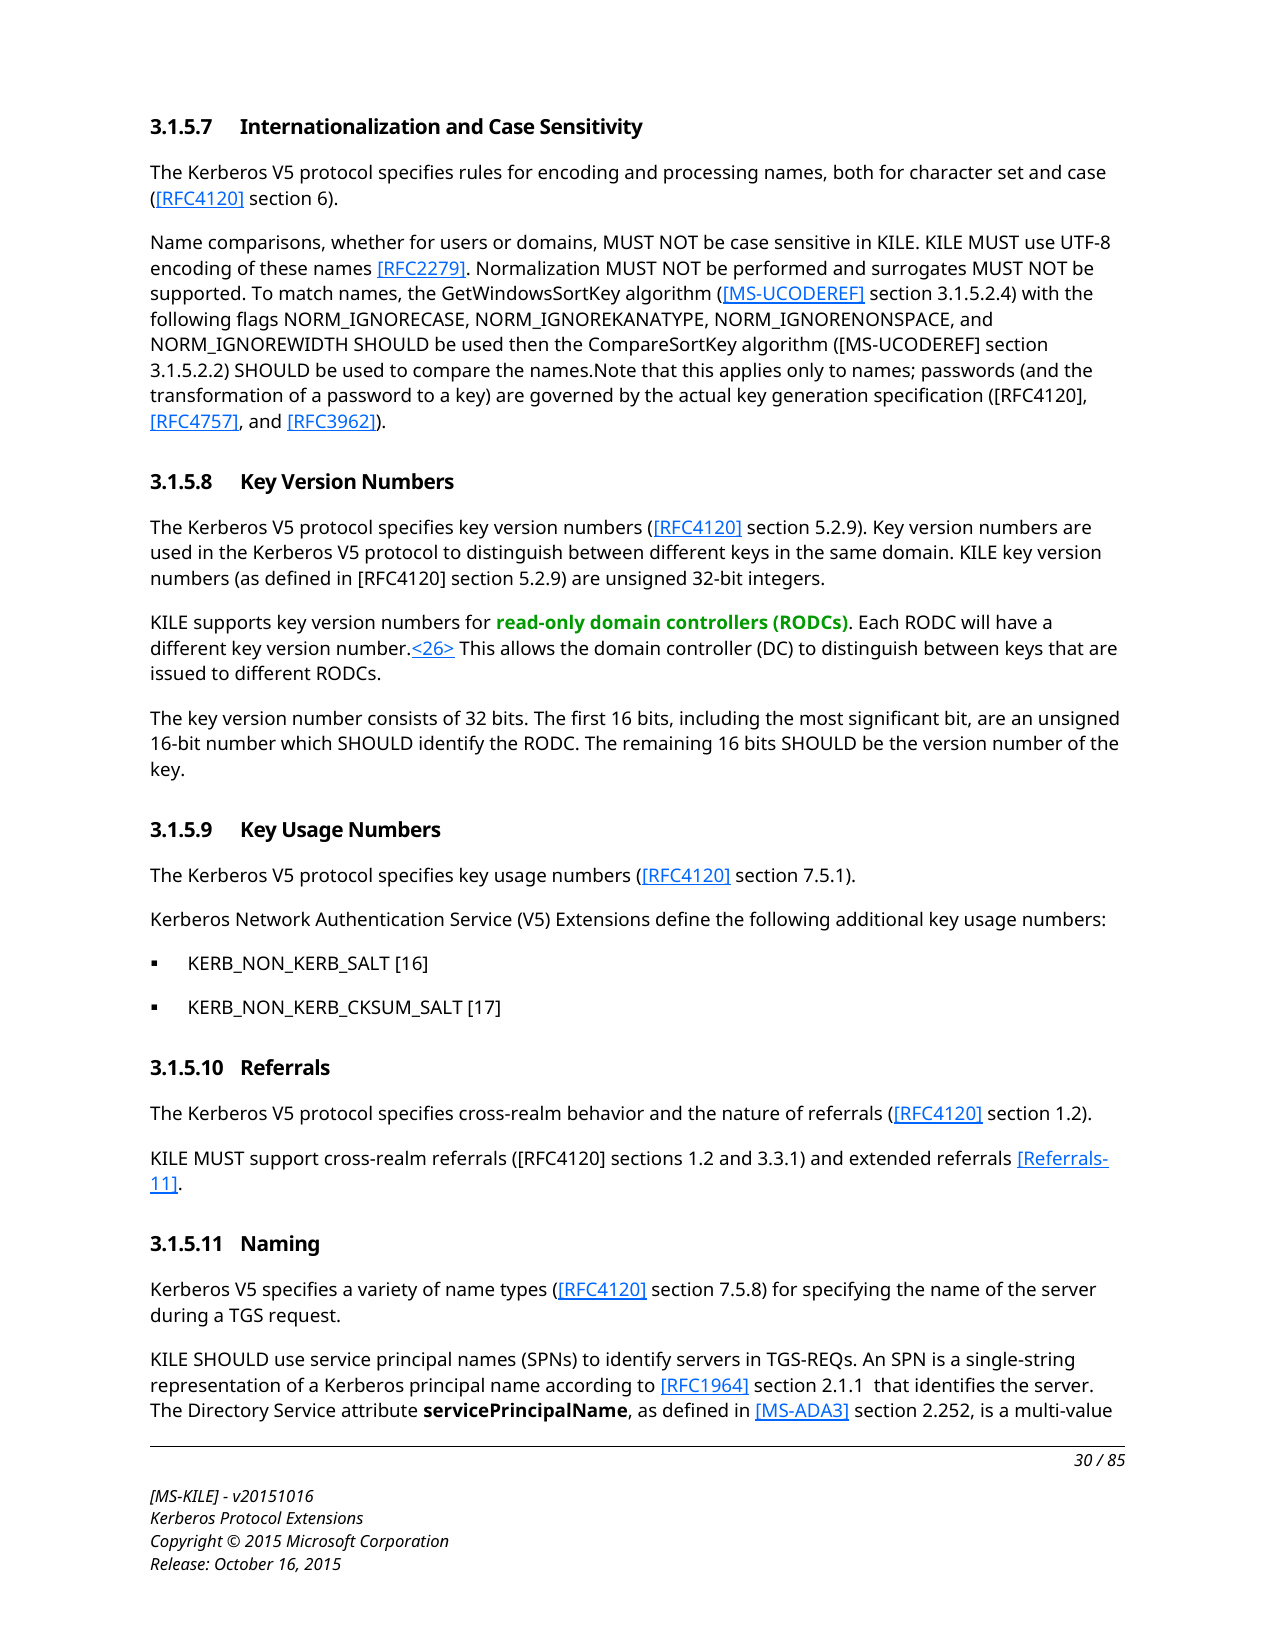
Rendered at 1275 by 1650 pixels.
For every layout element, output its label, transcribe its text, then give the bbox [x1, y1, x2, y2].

list KERB_NON_KERB_CKSUM_SALT [17] [150, 995, 1125, 1020]
list KERB_NON_KERB_SALT [16] [150, 950, 1125, 976]
text KILE MUST support cross-realm referrals ([RFC4120] sections 1.2 and 3.3.1) and extended referrals [Referrals-11]. [150, 1145, 1125, 1196]
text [150, 1346, 1125, 1423]
text Name comparisons, whether for users or domains, MUST NOT be case sensitive in KILE. KILE MUST use UTF-8 encoding of these names [RFC2279]. Normalization MUST NOT be performed and surrogates MUST NOT be supported. To match names, the GetWindowsSortKey algorithm ([MS-UCODEREF] section 3.1.5.2.4) with the following flags NORM_IGNORECASE, NORM_IGNOREKANATYPE, NORM_IGNORENONSPACE, and NORM_IGNOREWIDTH SHOULD be used then the CompareSortKey algorithm ([MS-UCODEREF] section 3.1.5.2.2) SHOULD be used to compare the names.Note that this applies only to names; passwords (and the transformation of a password to a key) are governed by the actual key generation specification ([RFC4120], [RFC4757], and [RFC3962]). [150, 229, 1125, 434]
subtitle Key Version Numbers [150, 467, 1125, 495]
text Kerberos V5 specifies a variety of name types ([RFC4120] section 7.5.8) for specifying the name of the server during a TGS request. [150, 1277, 1125, 1328]
subtitle Naming [150, 1229, 1125, 1258]
subtitle Referrals [150, 1053, 1125, 1082]
text The Kerberos V5 protocol specifies key version numbers ([RFC4120] section 5.2.9). Key version numbers are used in the Kerberos V5 protocol to distinguish between different keys in the same domain. KILE key version numbers (as defined in [RFC4120] section 5.2.9) are unsigned 32-bit integers. [150, 514, 1125, 591]
text Kerberos Network Authentication Service (V5) Extensions define the following additional key usage numbers: [150, 906, 1125, 932]
subtitle Key Usage Numbers [150, 815, 1125, 843]
subtitle Internationalization and Case Sensitivity [150, 112, 1125, 141]
text The key version number consists of 32 bits. The first 16 bits, including the most significant bit, are an unsigned 16-bit number which SHOULD identify the RODC. The remaining 16 bits SHOULD be the version number of the key. [150, 705, 1125, 781]
text The Kerberos V5 protocol specifies cross-realm behavior and the nature of referrals ([RFC4120] section 1.2). [150, 1101, 1125, 1126]
text The Kerberos V5 protocol specifies key usage numbers ([RFC4120] section 7.5.1). [150, 862, 1125, 887]
text The Kerberos V5 protocol specifies rules for encoding and processing names, both for character set and case ([RFC4120] section 6). [150, 160, 1125, 211]
text KILE supports key version numbers for read-only domain controllers (RODCs). Each RODC will have a different key version number.<26> This allows the domain controller (DC) to distinguish between keys that are issued to different RODCs. [150, 609, 1125, 686]
